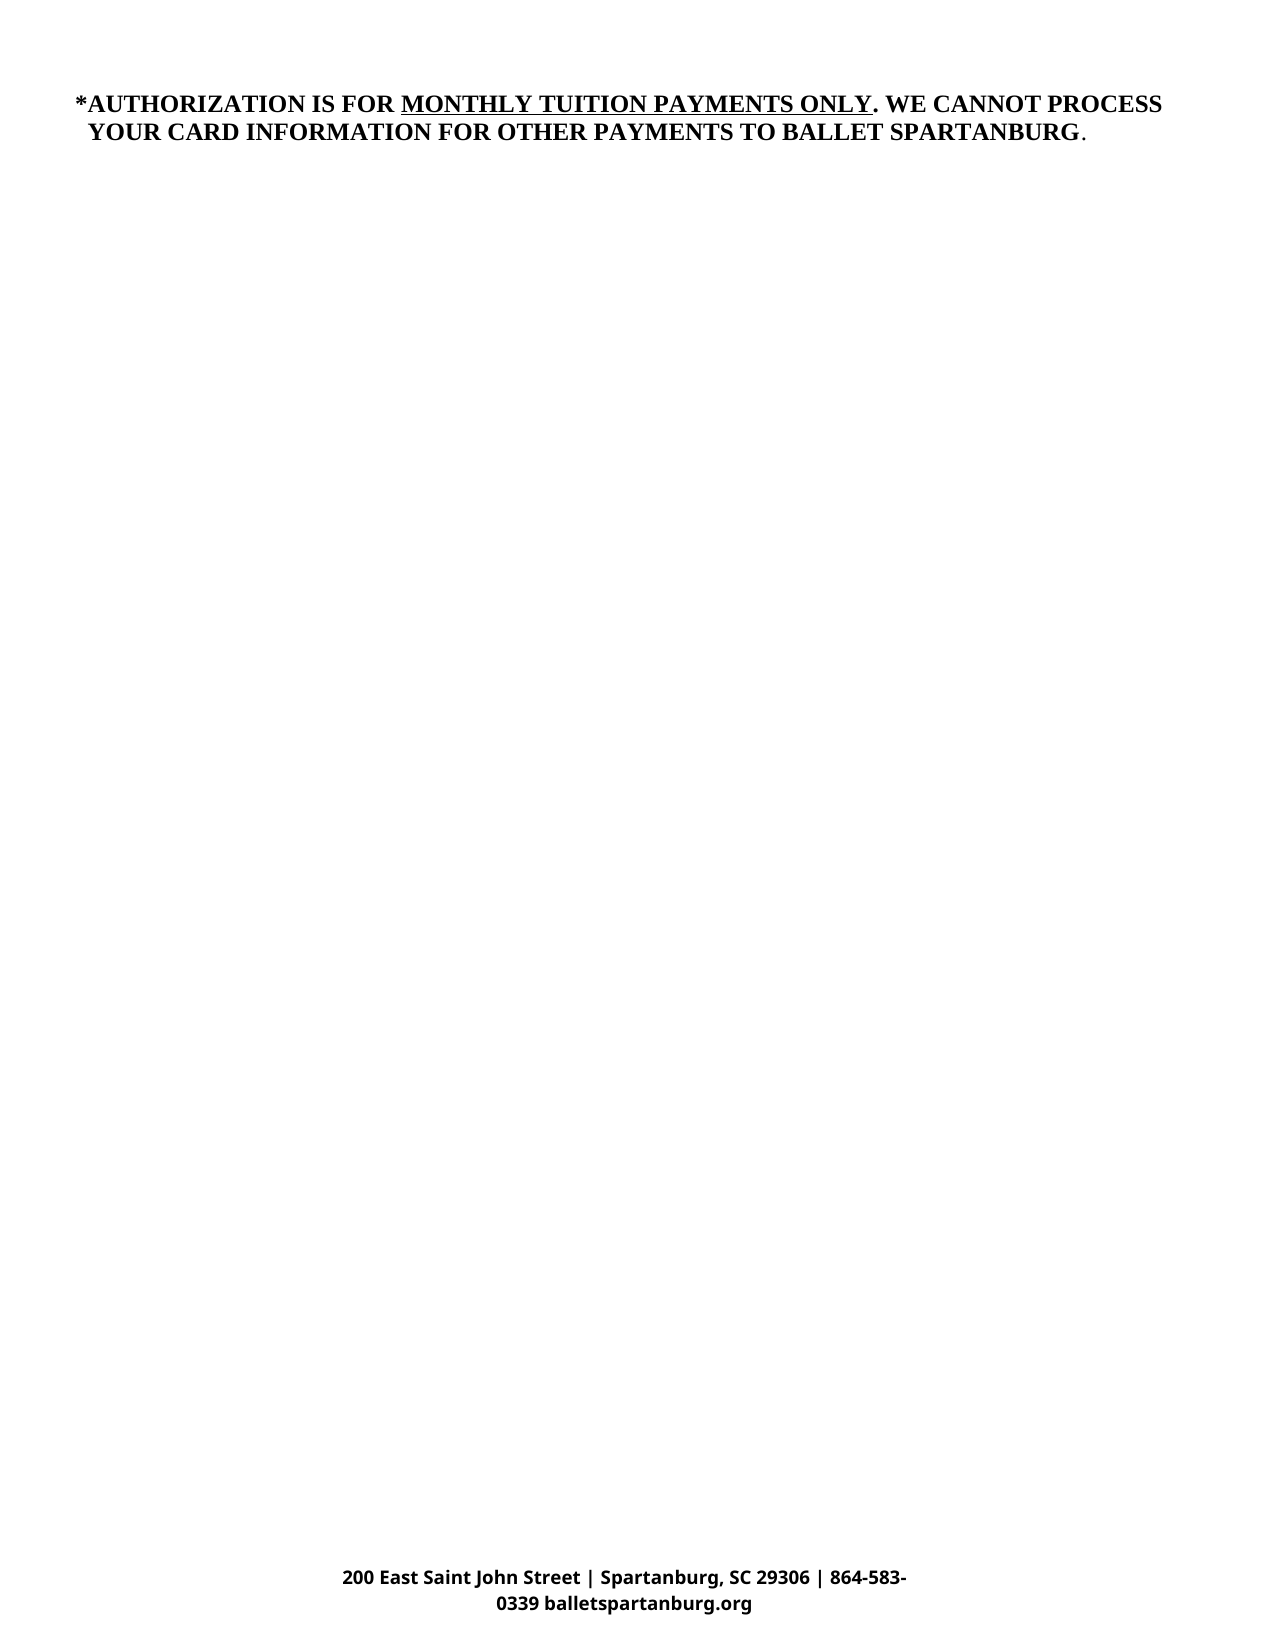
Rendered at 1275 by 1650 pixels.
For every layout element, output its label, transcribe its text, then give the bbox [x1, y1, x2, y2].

text *AUTHORIZATION IS FOR MONTHLY TUITION PAYMENTS ONLY. WE CANNOT PROCESS [75, 89, 1200, 117]
text YOUR CARD INFORMATION FOR OTHER PAYMENTS TO BALLET SPARTANBURG. [75, 117, 1200, 146]
